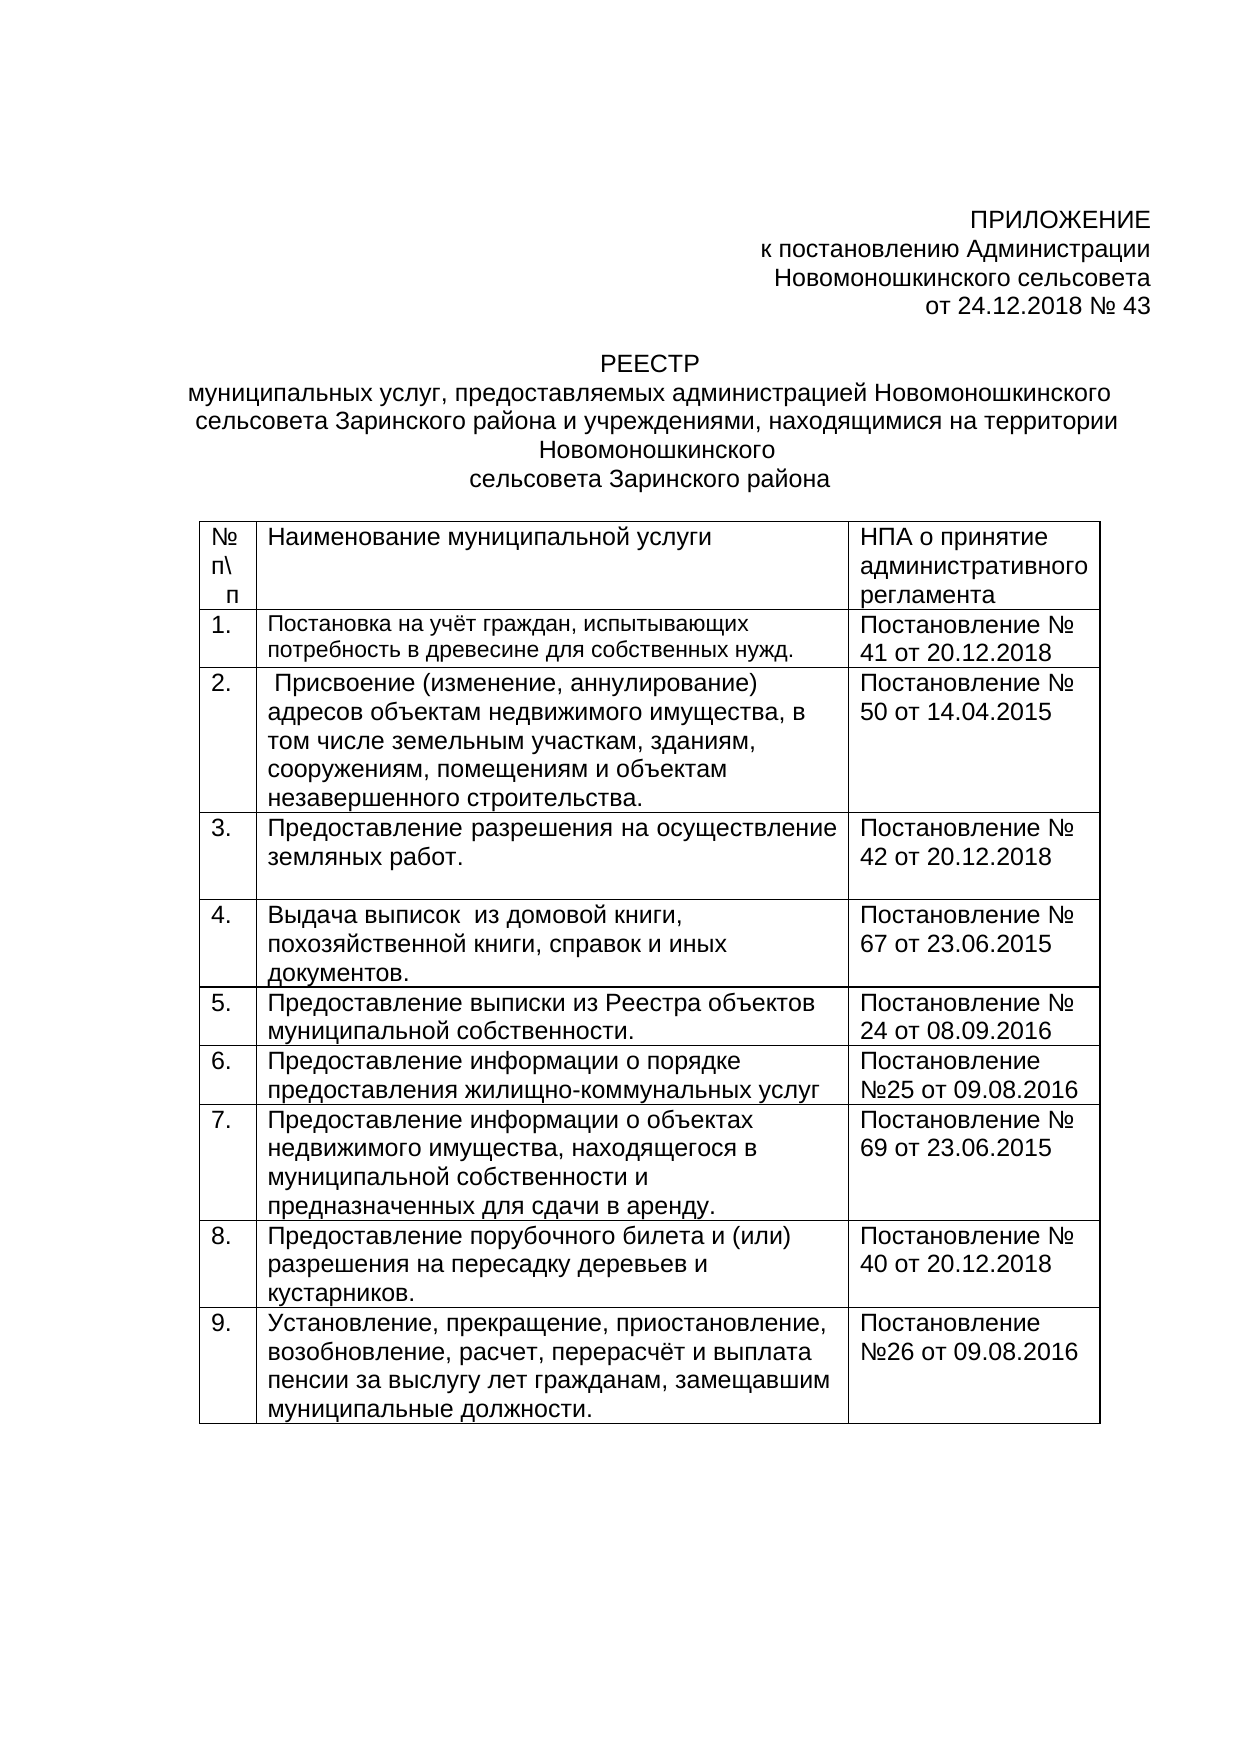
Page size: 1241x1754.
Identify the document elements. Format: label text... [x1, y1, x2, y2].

table_cell [200, 813, 256, 899]
table_cell [200, 900, 256, 986]
table_cell Предоставление выписки из Реестра объектов муниципальной собственности. [257, 988, 848, 1045]
table_cell Присвоение (изменение, аннулирование) адресов объектам недвижимого имущества, в том числе земельным участкам, зданиям, сооружениям, помещениям и объектам незавершенного строительства. [257, 668, 848, 812]
table_header Наименование муниципальной услуги [257, 522, 848, 608]
table_cell Постановление №25 от 09.08.2016 [849, 1046, 1099, 1103]
table_cell Постановление № 69 от 23.06.2015 [849, 1105, 1099, 1219]
table_cell [200, 1046, 256, 1103]
table_cell [200, 1105, 256, 1219]
table_header НПА о принятие административного регламента [849, 522, 1099, 608]
table_cell Установление, прекращение, приостановление, возобновление, расчет, перерасчёт и выплата пенсии за выслугу лет гражданам, замещавшим муниципальные должности. [257, 1308, 848, 1423]
text РЕЕСТР [148, 349, 1152, 377]
table_cell Постановление № 50 от 14.04.2015 [849, 668, 1099, 812]
table_cell Постановление № 24 от 08.09.2016 [849, 988, 1099, 1045]
text к постановлению Администрации [148, 234, 1152, 262]
text Новомоношкинского сельсовета [148, 262, 1152, 291]
table_cell Постановление № 42 от 20.12.2018 [849, 813, 1099, 899]
text муниципальных услуг, предоставляемых администрацией Новомоношкинского сельсовета Заринского района и учреждениями, находящимися на территории Новомоношкинского [148, 377, 1152, 464]
text сельсовета Заринского района [148, 464, 1152, 492]
table_cell Предоставление информации о объектах недвижимого имущества, находящегося в муниципальной собственности и предназначенных для сдачи в аренду. [257, 1105, 848, 1219]
text от 24.12.2018 № 43 [148, 291, 1152, 320]
table_cell Предоставление разрешения на осуществление земляных работ. [257, 813, 848, 899]
text ПРИЛОЖЕНИЕ [148, 205, 1152, 234]
table_header № п\п [200, 522, 256, 608]
table_cell Постановление № 41 от 20.12.2018 [849, 610, 1099, 667]
table_cell Постановление № 67 от 23.06.2015 [849, 900, 1099, 986]
table_cell [200, 1221, 256, 1307]
table_cell Постановление №26 от 09.08.2016 [849, 1308, 1099, 1423]
table_cell [200, 1308, 256, 1423]
table_cell Выдача выписок из домовой книги, похозяйственной книги, справок и иных документов. [257, 900, 848, 986]
table_cell [200, 610, 256, 667]
table_cell [200, 988, 256, 1045]
table_cell Предоставление информации о порядке предоставления жилищно-коммунальных услуг [257, 1046, 848, 1103]
table_cell Предоставление порубочного билета и (или) разрешения на пересадку деревьев и кустарников. [257, 1221, 848, 1307]
table_cell Постановление № 40 от 20.12.2018 [849, 1221, 1099, 1307]
table_cell [200, 668, 256, 812]
table_cell Постановка на учёт граждан, испытывающих потребность в древесине для собственных нужд. [257, 610, 848, 667]
